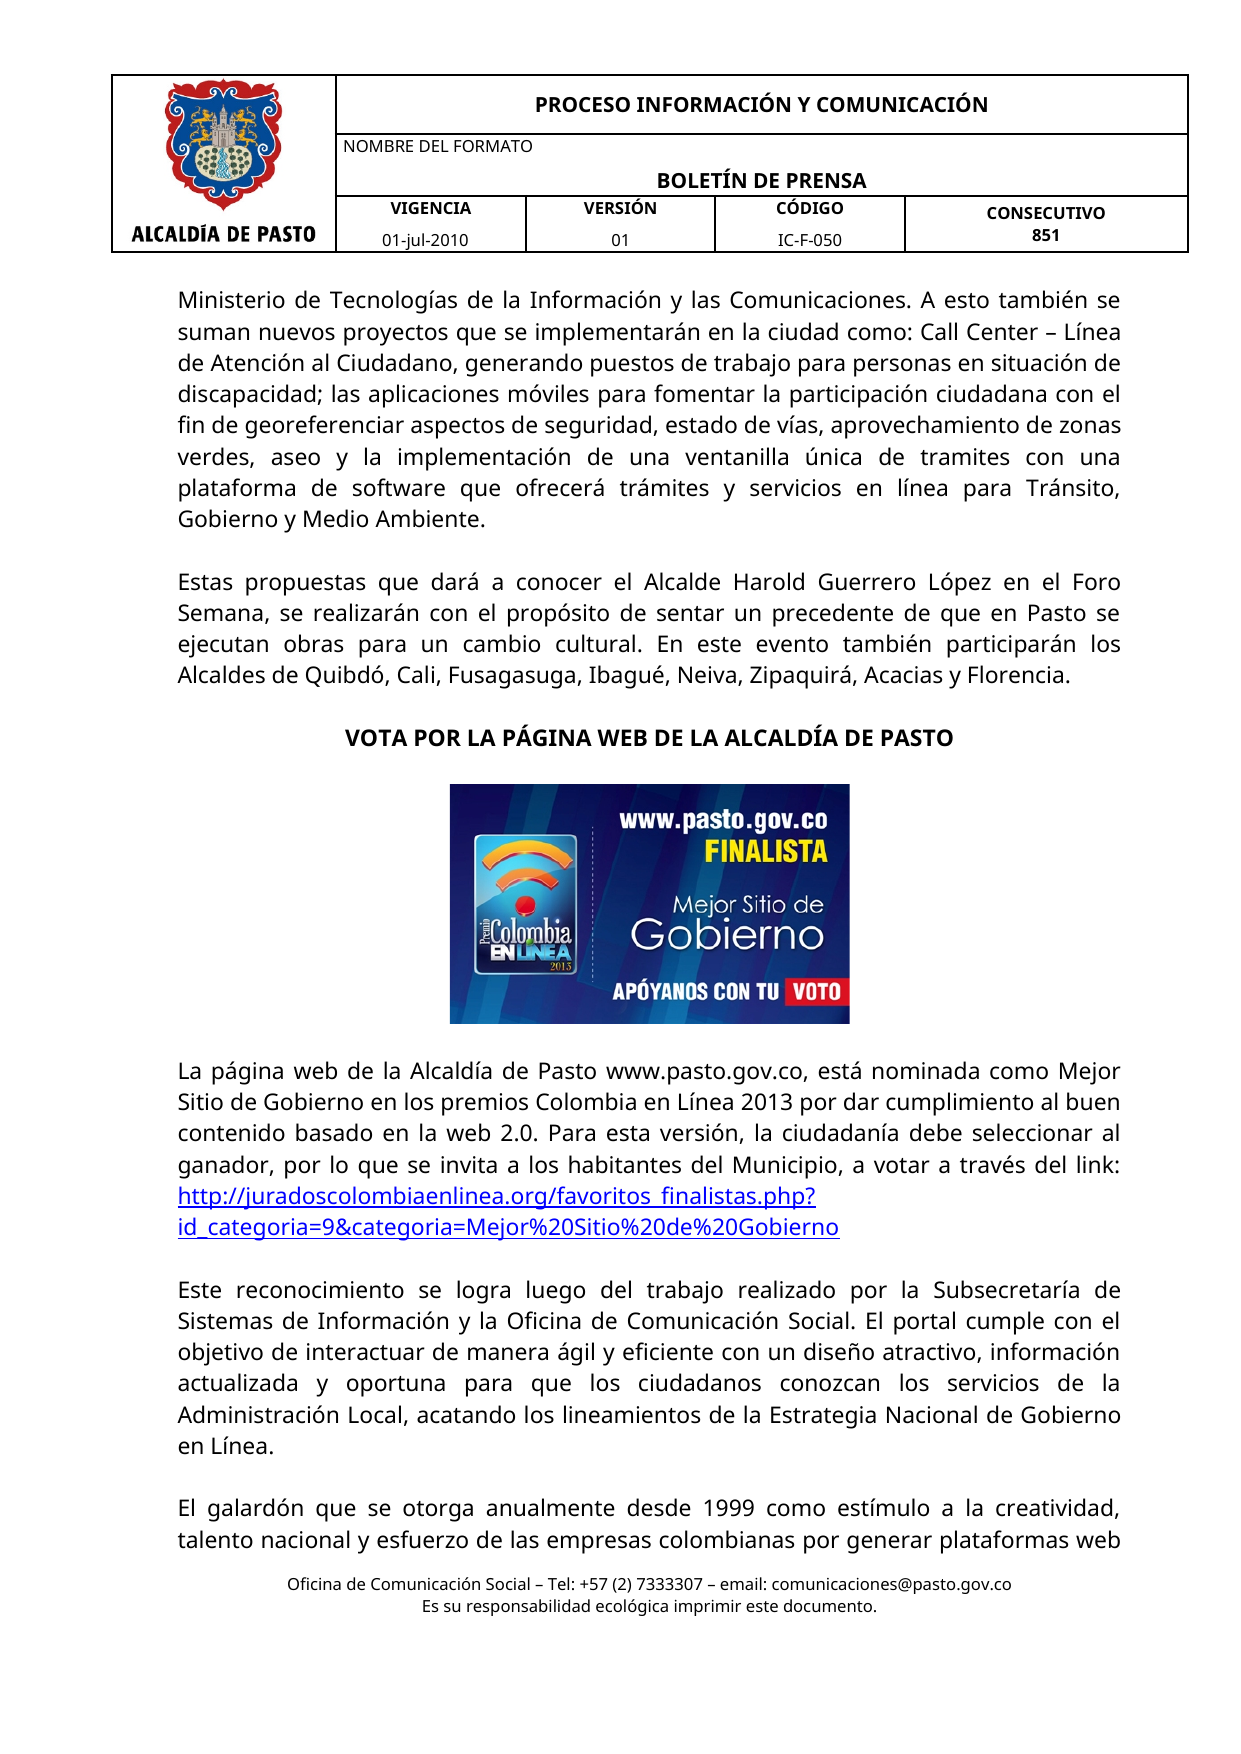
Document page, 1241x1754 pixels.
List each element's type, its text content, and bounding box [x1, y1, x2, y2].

picture [449, 784, 850, 1024]
text Estas propuestas que dará a conocer el Alcalde Harold Guerrero López en el Foro Semana, se realizarán con el propósito de sentar un precedente de que en Pasto se ejecutan obras para un cambio cultural. En este evento también participarán los Alcaldes de Quibdó, Cali, Fusagasuga, Ibagué, Neiva, Zipaquirá, Acacias y Florencia. [177, 566, 1122, 691]
picture [118, 76, 327, 242]
text La página web de la Alcaldía de Pasto www.pasto.gov.co, está nominada como Mejor Sitio de Gobierno en los premios Colombia en Línea 2013 por dar cumplimiento al buen contenido basado en la web 2.0. Para esta versión, la ciudadanía debe seleccionar al ganador, por lo que se invita a los habitantes del Municipio, a votar a través del link: http://juradoscolombiaenlinea.org/favoritos_finalistas.php?id_categoria=9&categoria=Mejor%20Sitio%20de%20Gobierno [177, 1055, 1122, 1242]
text VOTA POR LA PÁGINA WEB DE LA ALCALDÍA DE PASTO [177, 722, 1122, 753]
text Este reconocimiento se logra luego del trabajo realizado por la Subsecretaría de Sistemas de Información y la Oficina de Comunicación Social. El portal cumple con el objetivo de interactuar de manera ágil y eficiente con un diseño atractivo, información actualizada y oportuna para que los ciudadanos conozcan los servicios de la Administración Local, acatando los lineamientos de la Estrategia Nacional de Gobierno en Línea. [177, 1274, 1122, 1461]
